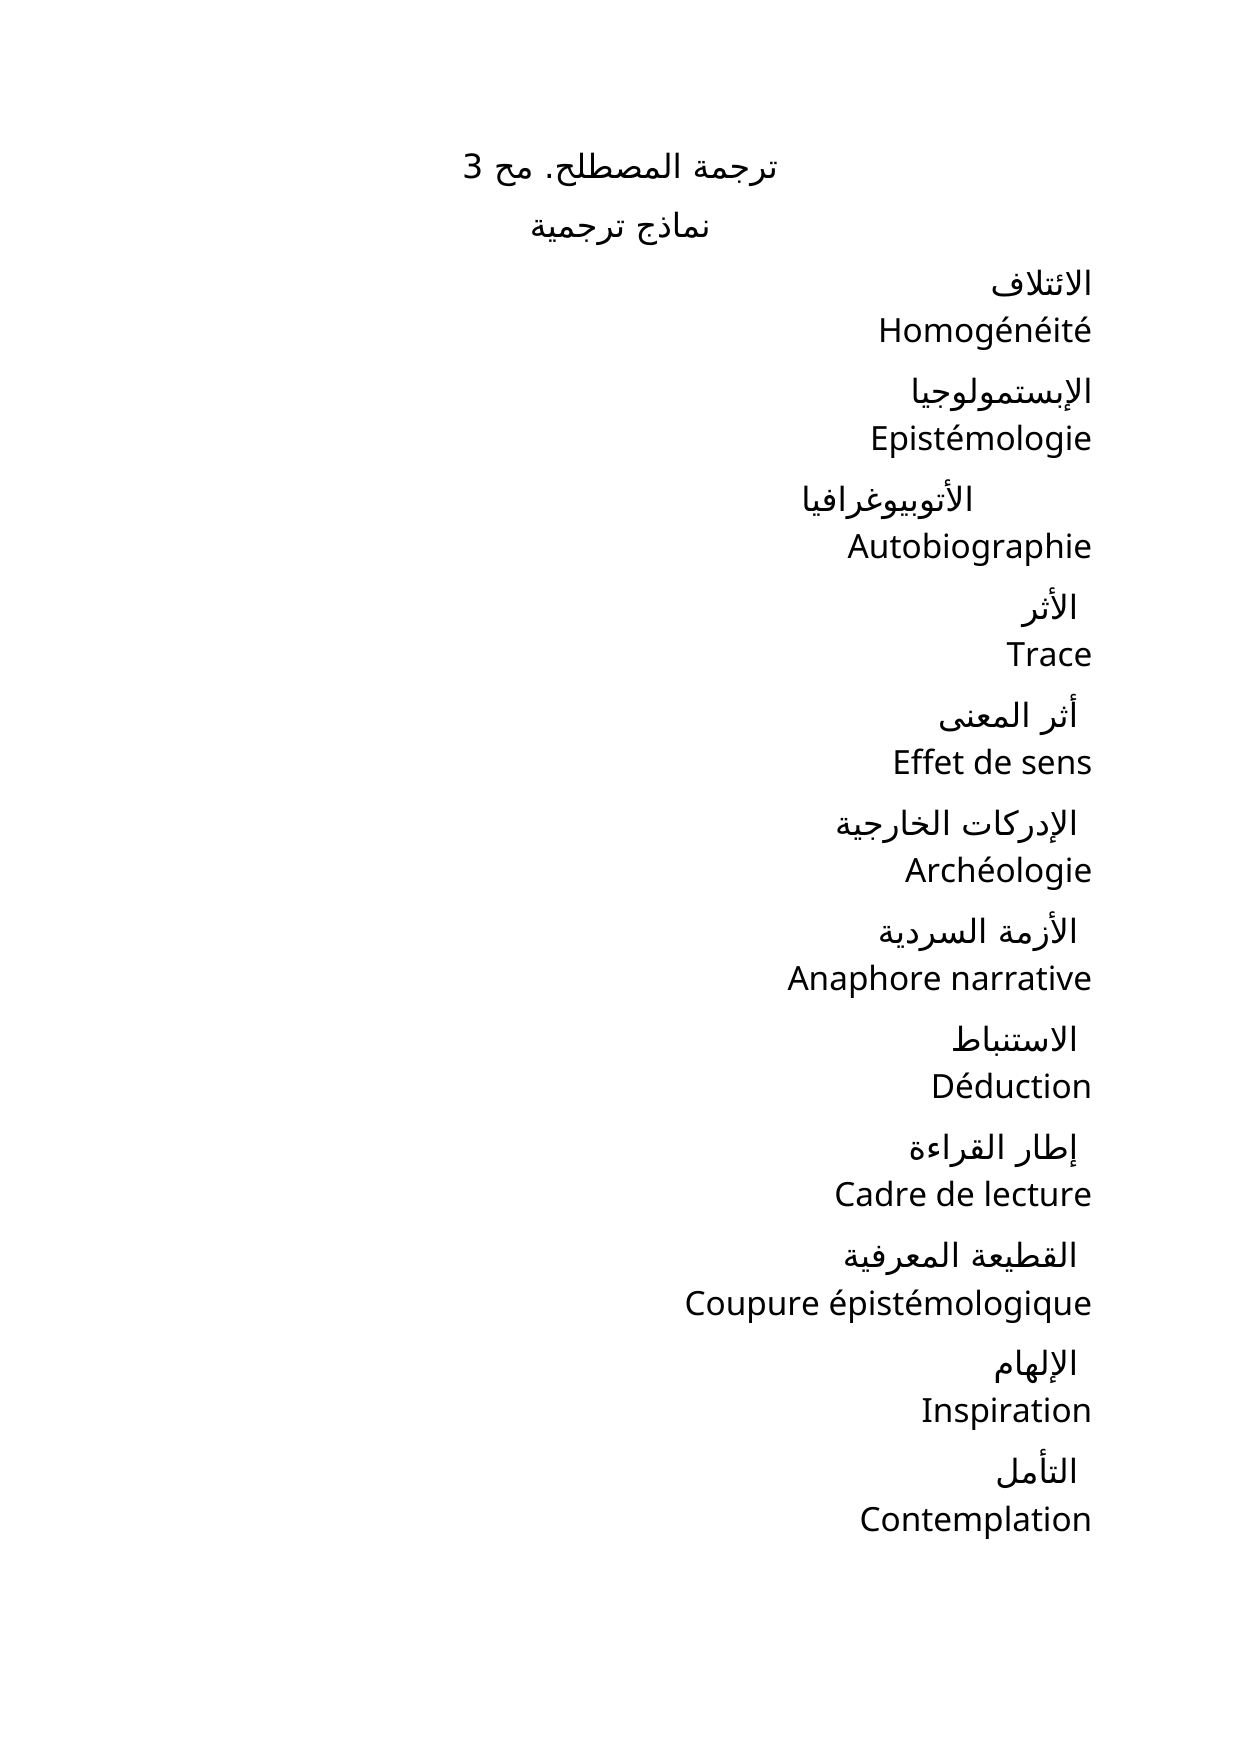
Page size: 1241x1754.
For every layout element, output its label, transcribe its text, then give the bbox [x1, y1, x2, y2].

text التأمل Contemplation [148, 1453, 1093, 1541]
text الإبستمولوجيا Epistémologie [148, 373, 1093, 461]
text الأتوبيوغرافيا Autobiographie [148, 481, 1196, 568]
text الإدركات الخارجية Archéologie [148, 805, 1093, 893]
text نماذج ترجمية [148, 206, 1093, 245]
text أثر المعنى Effet de sens [148, 697, 1093, 784]
text الأزمة السردية Anaphore narrative [148, 913, 1093, 1001]
text القطيعة المعرفية Coupure épistémologique [148, 1237, 1093, 1325]
text الأثر Trace [148, 589, 1093, 677]
text إطار القراءة Cadre de lecture [148, 1129, 1093, 1217]
text ترجمة المصطلح. مح 3 [148, 148, 1093, 186]
text الائتلاف Homogénéité [148, 265, 1093, 352]
text الاستنباط Déduction [148, 1021, 1093, 1109]
text الإلهام Inspiration [148, 1345, 1093, 1433]
